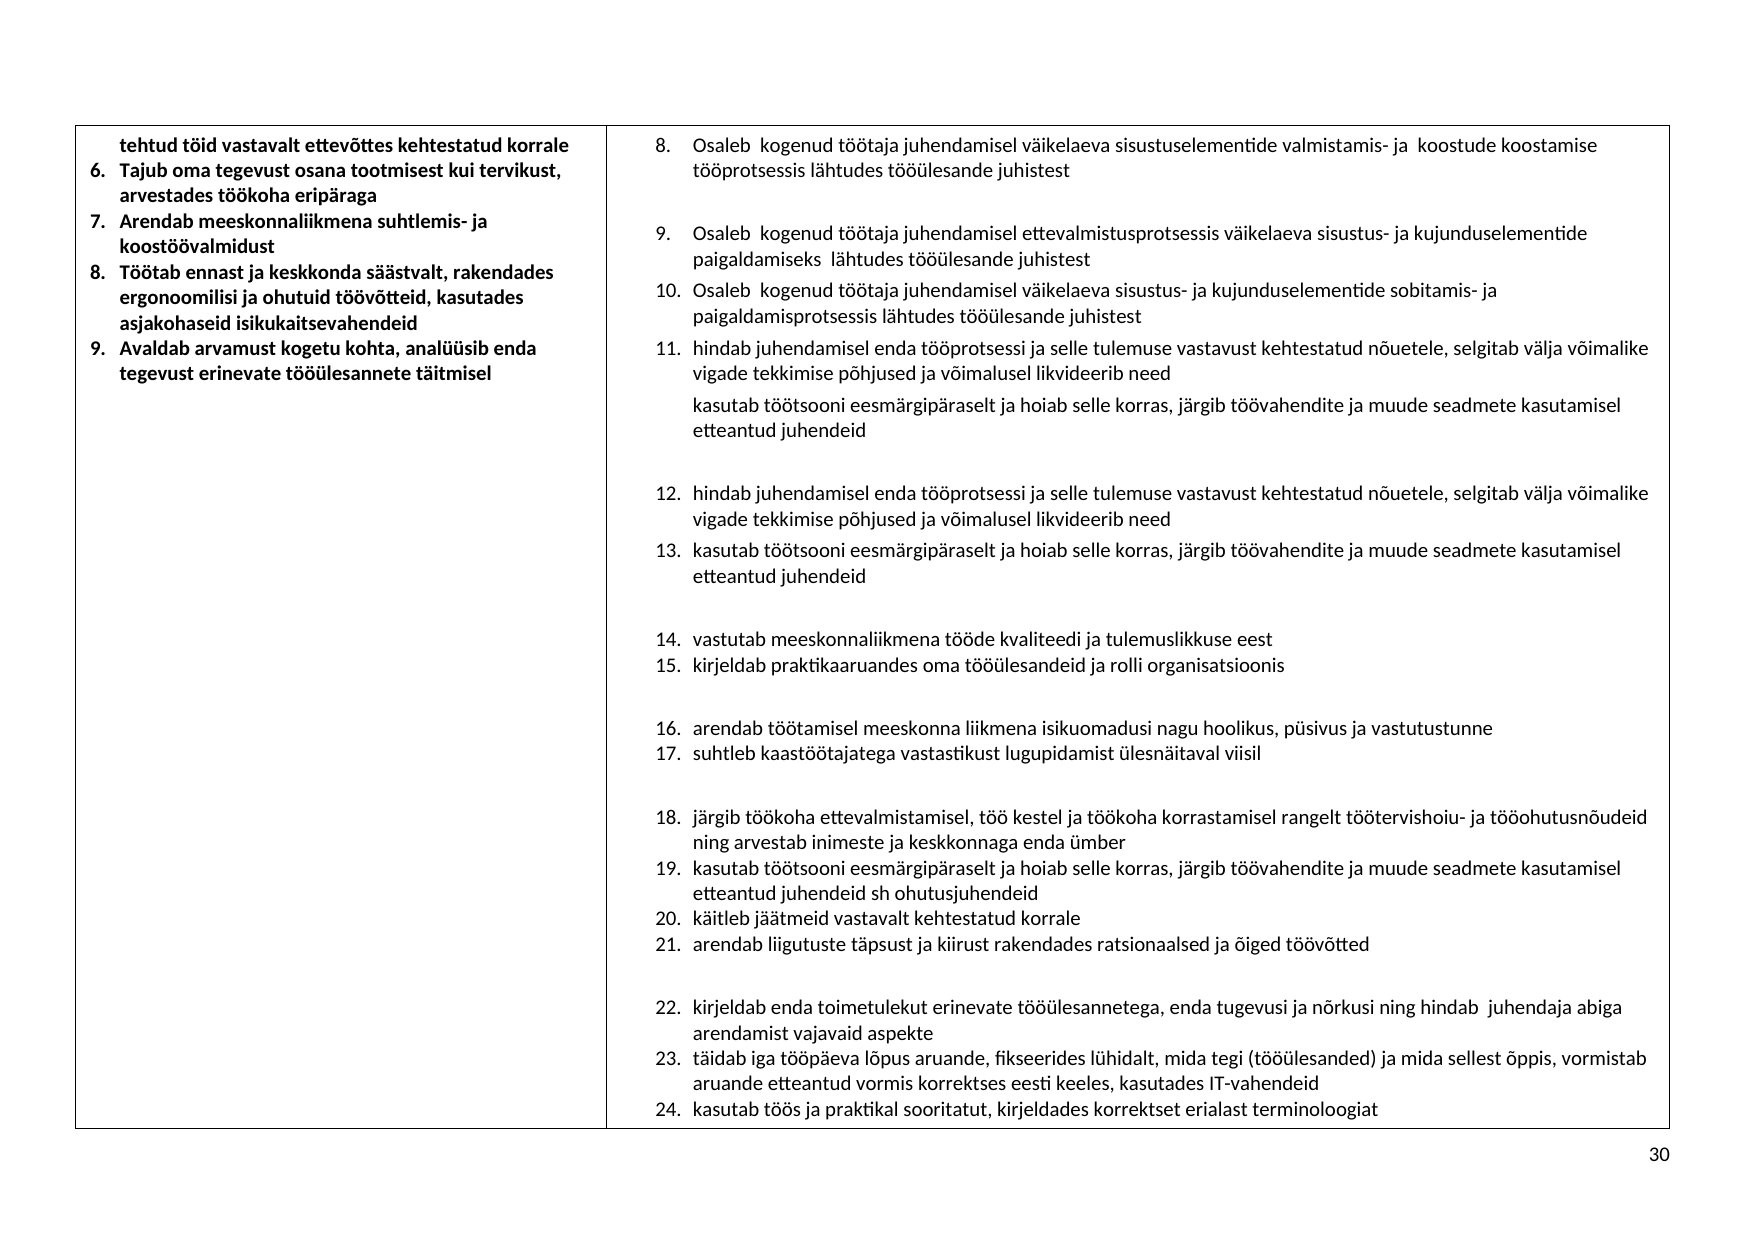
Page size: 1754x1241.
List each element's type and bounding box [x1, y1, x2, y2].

table_cell [76, 126, 606, 1128]
table_cell [607, 126, 1669, 1128]
